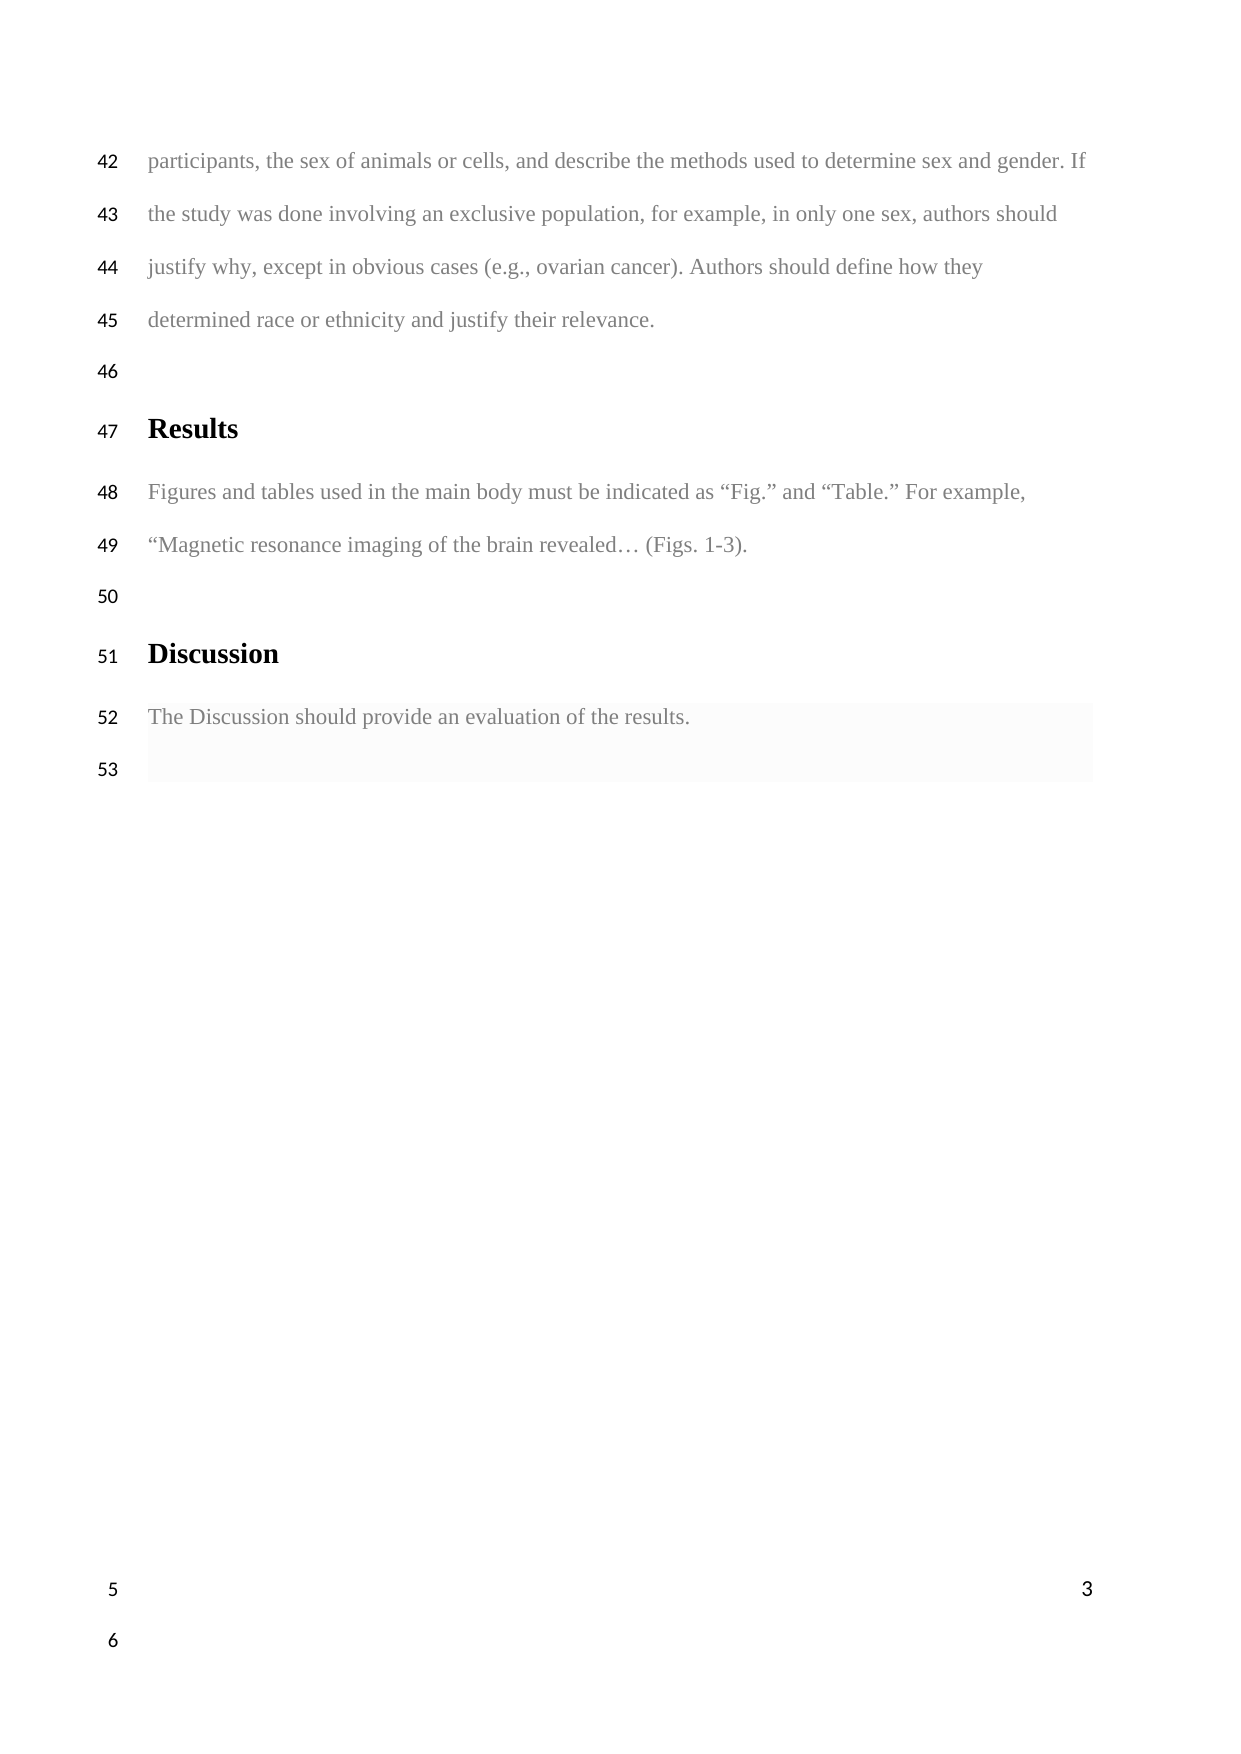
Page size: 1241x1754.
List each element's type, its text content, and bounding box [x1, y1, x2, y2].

text Figures and tables used in the main body must be indicated as “Fig.” and “Table.” For example, “Magnetic resonance imaging of the brain revealed… (Figs. 1-3). [148, 478, 1093, 557]
text The Discussion should provide an evaluation of the results. [148, 703, 1093, 730]
text Discussion [148, 636, 1093, 670]
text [148, 148, 1093, 332]
text Results [148, 411, 1093, 445]
